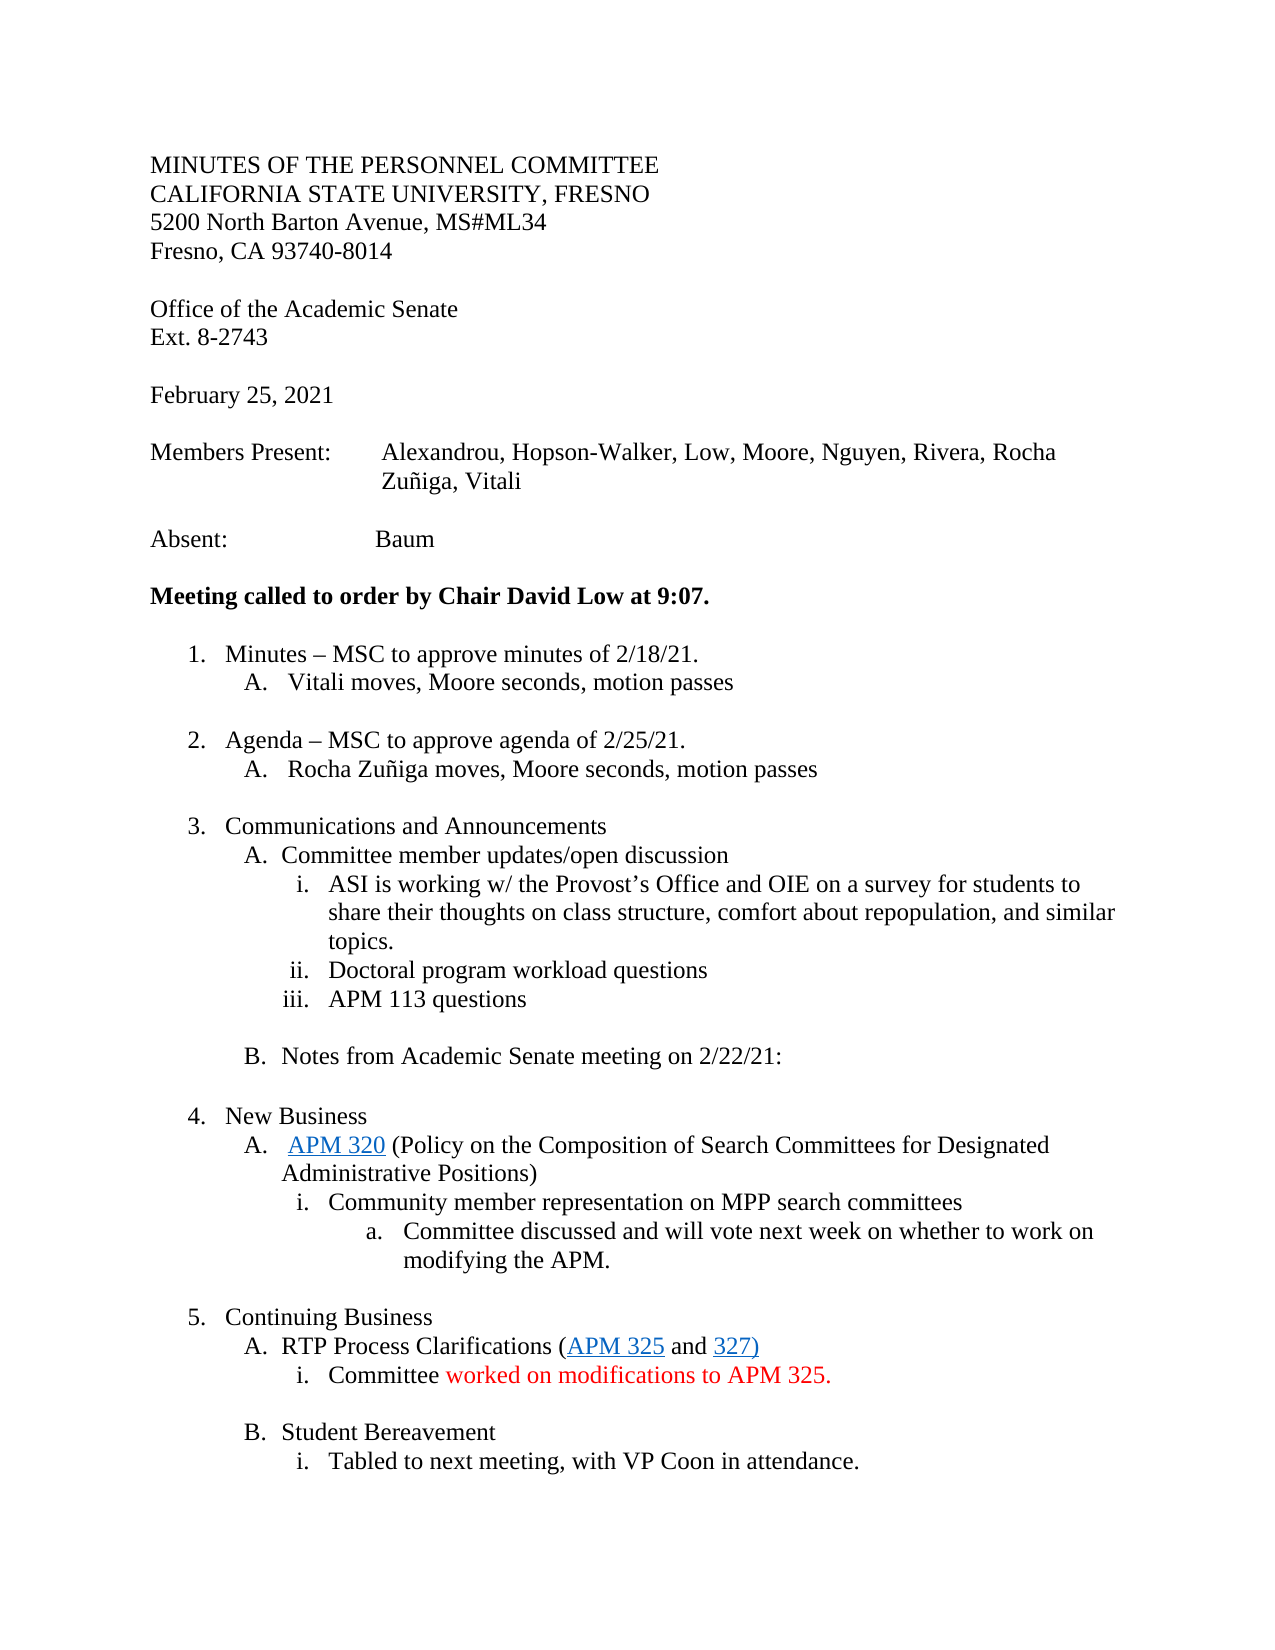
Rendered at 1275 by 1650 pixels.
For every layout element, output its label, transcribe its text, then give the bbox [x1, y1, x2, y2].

list Minutes – MSC to approve minutes of 2/18/21. [187, 639, 1125, 667]
list Agenda – MSC to approve agenda of 2/25/21. [187, 725, 1125, 754]
list ASI is working w/ the Provost’s Office and OIE on a survey for students to share their thoughts on class structure, comfort about repopulation, and similar topics. [309, 869, 1125, 955]
text Absent: Baum [150, 524, 1125, 552]
list Continuing Business [187, 1302, 1125, 1331]
text CALIFORNIA STATE UNIVERSITY, FRESNO [150, 179, 1125, 207]
list Rocha Zuñiga moves, Moore seconds, motion passes [244, 754, 1125, 782]
list Tabled to next meeting, with VP Coon in attendance. [309, 1446, 1125, 1475]
list Student Bereavement [244, 1417, 1125, 1446]
list Community member representation on MPP search committees [309, 1187, 1125, 1216]
list Committee member updates/open discussion [244, 840, 1125, 869]
list Committee worked on modifications to APM 325. [309, 1360, 1125, 1388]
text Members Present: Alexandrou, Hopson-Walker, Low, Moore, Nguyen, Rivera, Rocha Zuñiga, Vitali [150, 437, 1125, 524]
text MINUTES OF THE PERSONNEL COMMITTEE [150, 150, 1125, 179]
text Fresno, CA 93740-8014 [150, 236, 1125, 265]
list Vitali moves, Moore seconds, motion passes [244, 667, 1125, 696]
list Doctoral program workload questions [309, 955, 1125, 984]
list RTP Process Clarifications (APM 325 and 327) [244, 1331, 1125, 1360]
list Committee discussed and will vote next week on whether to work on modifying the APM. [366, 1216, 1125, 1273]
list Notes from Academic Senate meeting on 2/22/21: [244, 1041, 1125, 1070]
text Ext. 8-2743 [150, 322, 1125, 351]
text Meeting called to order by Chair David Low at 9:07. [150, 581, 1125, 610]
text 5200 North Barton Avenue, MS#ML34 [150, 207, 1125, 236]
list APM 320 (Policy on the Composition of Search Committees for Designated Administrative Positions) [244, 1130, 1125, 1187]
subtitle February 25, 2021 [150, 380, 1125, 409]
list APM 113 questions [309, 984, 1125, 1012]
list Communications and Announcements [187, 811, 1125, 840]
list New Business [187, 1101, 1125, 1130]
text Office of the Academic Senate [150, 294, 1125, 322]
